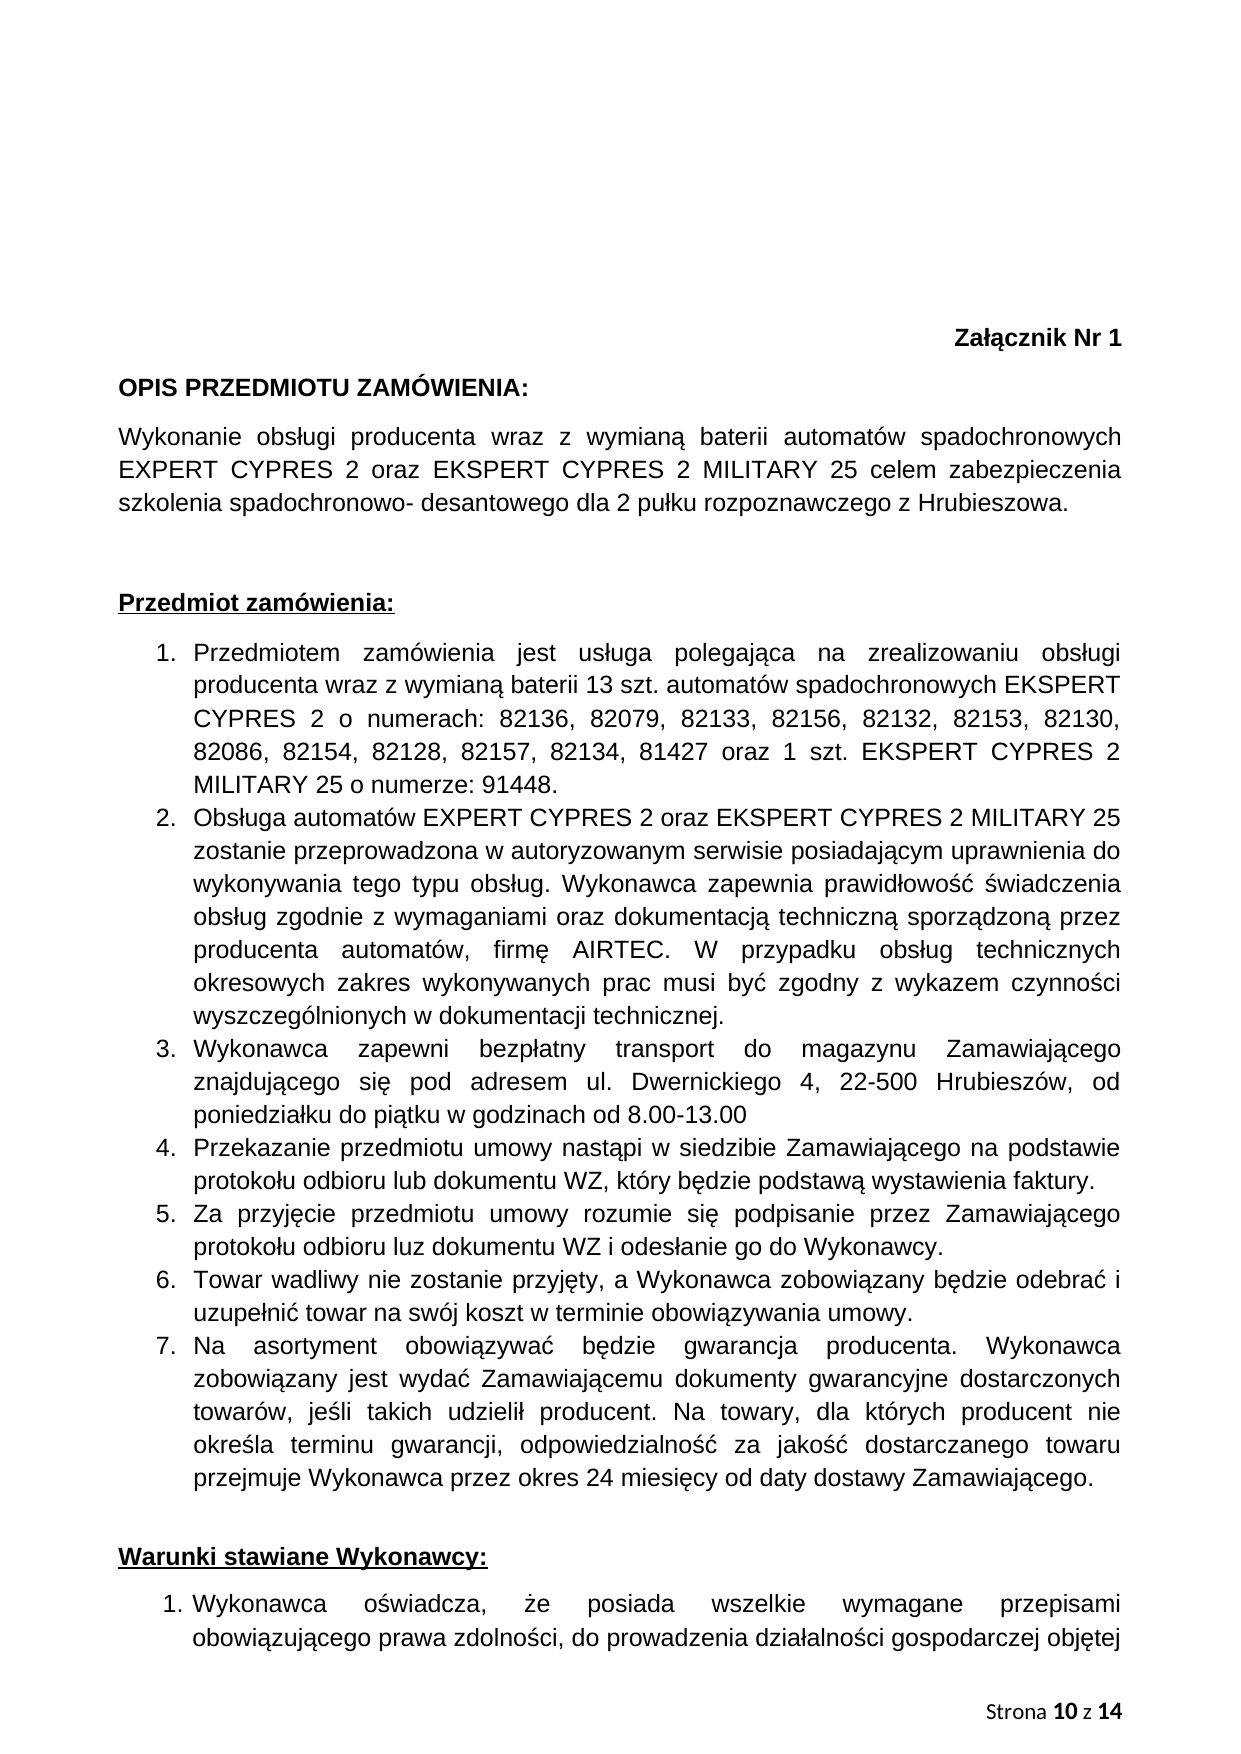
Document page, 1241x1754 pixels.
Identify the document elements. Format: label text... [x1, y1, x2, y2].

text Wykonanie obsługi producenta wraz z wymianą baterii automatów spadochronowych EXPERT CYPRES 2 oraz EKSPERT CYPRES 2 MILITARY 25 celem zabezpieczenia szkolenia spadochronowo- desantowego dla 2 pułku rozpoznawczego z Hrubieszowa. [118, 422, 1122, 517]
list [162, 1589, 1122, 1651]
text OPIS PRZEDMIOTU ZAMÓWIENIA: [118, 373, 1122, 401]
list Wykonawca zapewni bezpłatny transport do magazynu Zamawiającego znajdującego się pod adresem ul. Dwernickiego 4, 22-500 Hrubieszów, od poniedziałku do piątku w godzinach od 8.00-13.00 [156, 1034, 1122, 1128]
list Przedmiotem zamówienia jest usługa polegająca na zrealizowaniu obsługi producenta wraz z wymianą baterii 13 szt. automatów spadochronowych EKSPERT CYPRES 2 o numerach: 82136, 82079, 82133, 82156, 82132, 82153, 82130, 82086, 82154, 82128, 82157, 82134, 81427 oraz 1 szt. EKSPERT CYPRES 2 MILITARY 25 o numerze: 91448. [156, 637, 1122, 798]
list Obsługa automatów EXPERT CYPRES 2 oraz EKSPERT CYPRES 2 MILITARY 25 zostanie przeprowadzona w autoryzowanym serwisie posiadającym uprawnienia do wykonywania tego typu obsług. Wykonawca zapewnia prawidłowość świadczenia obsług zgodnie z wymaganiami oraz dokumentacją techniczną sporządzoną przez producenta automatów, firmę AIRTEC. W przypadku obsług technicznych okresowych zakres wykonywanych prac musi być zgodny z wykazem czynności wyszczególnionych w dokumentacji technicznej. [156, 803, 1122, 1029]
text Przedmiot zamówienia: [118, 588, 1122, 617]
text Załącznik Nr 1 [118, 323, 1122, 352]
list Za przyjęcie przedmiotu umowy rozumie się podpisanie przez Zamawiającego protokołu odbioru luz dokumentu WZ i odesłanie go do Wykonawcy. [156, 1199, 1122, 1261]
list Na asortyment obowiązywać będzie gwarancja producenta. Wykonawca zobowiązany jest wydać Zamawiającemu dokumenty gwarancyjne dostarczonych towarów, jeśli takich udzielił producent. Na towary, dla których producent nie określa terminu gwarancji, odpowiedzialność za jakość dostarczanego towaru przejmuje Wykonawca przez okres 24 miesięcy od daty dostawy Zamawiającego. [156, 1331, 1122, 1492]
text Warunki stawiane Wykonawcy: [118, 1542, 1122, 1571]
list Towar wadliwy nie zostanie przyjęty, a Wykonawca zobowiązany będzie odebrać i uzupełnić towar na swój koszt w terminie obowiązywania umowy. [156, 1265, 1122, 1327]
list Przekazanie przedmiotu umowy nastąpi w siedzibie Zamawiającego na podstawie protokołu odbioru lub dokumentu WZ, który będzie podstawą wystawienia faktury. [156, 1133, 1122, 1194]
